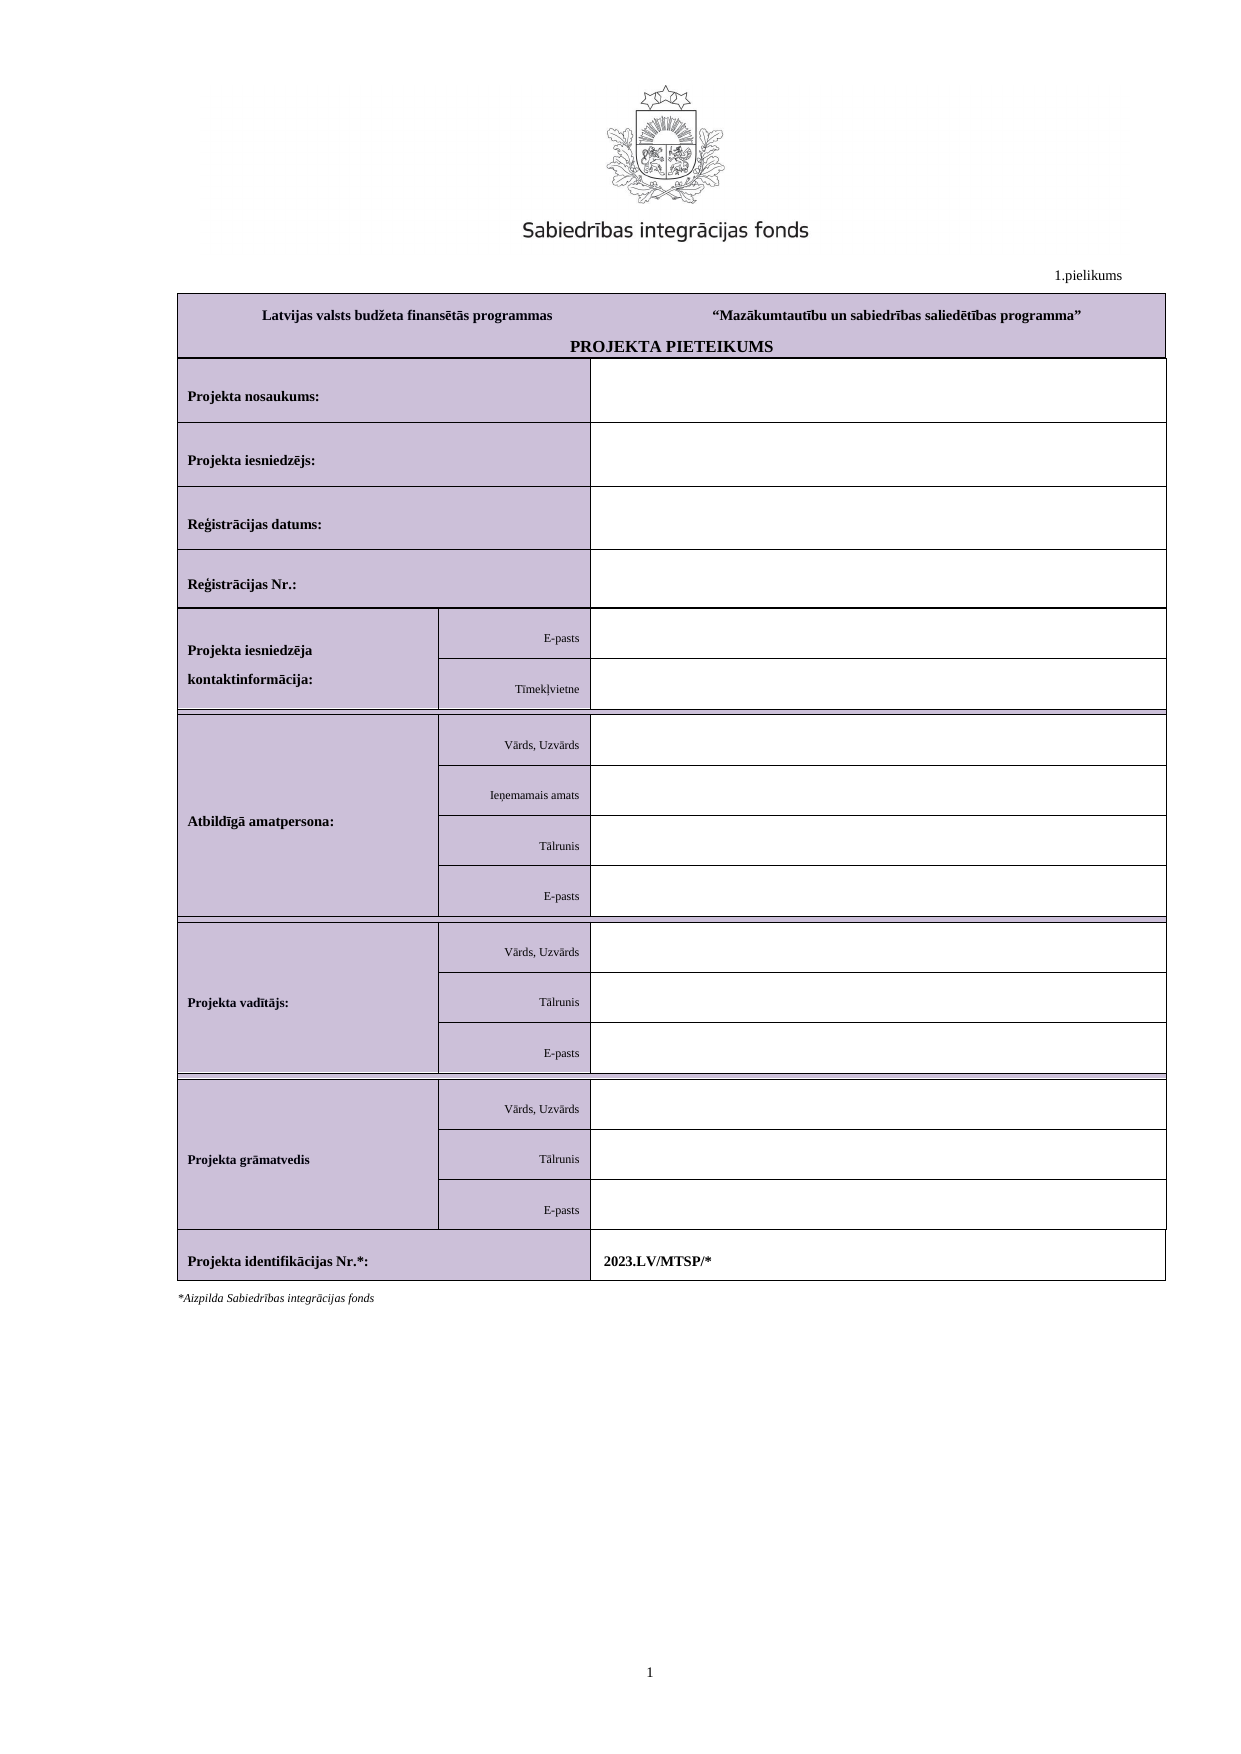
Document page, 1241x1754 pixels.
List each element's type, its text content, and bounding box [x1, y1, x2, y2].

table_cell [591, 487, 1166, 549]
table_header Projekta nosaukums: [178, 359, 590, 422]
table_cell E-pasts [439, 609, 590, 658]
table_cell [178, 710, 1166, 714]
table_cell Vārds, Uzvārds [439, 1080, 590, 1129]
table_cell Projekta iesniedzējs: [178, 423, 590, 486]
table_cell E-pasts [439, 866, 590, 916]
table_cell [591, 1023, 1166, 1072]
table_cell Projekta iesniedzēja kontaktinformācija: [178, 609, 438, 708]
table_cell [591, 423, 1166, 486]
table_cell Projekta identifikācijas Nr.*: [178, 1230, 590, 1280]
table_cell Tālrunis [439, 1130, 590, 1179]
table_cell Tīmekļvietne [439, 659, 590, 708]
table_cell Projekta vadītājs: [178, 923, 438, 1072]
table_cell [591, 550, 1166, 607]
table_cell Tālrunis [439, 973, 590, 1022]
table_cell Projekta grāmatvedis [178, 1080, 438, 1229]
table_cell E-pasts [439, 1023, 590, 1072]
table_cell [178, 1074, 1166, 1078]
table_cell [591, 1180, 1166, 1229]
table_cell [591, 866, 1166, 916]
table_cell Vārds, Uzvārds [439, 715, 590, 765]
table_cell Reģistrācijas Nr.: [178, 550, 590, 607]
table_cell [591, 609, 1166, 658]
table_cell [591, 923, 1166, 972]
table_cell Tālrunis [439, 816, 590, 865]
table_cell [591, 816, 1166, 865]
picture [200, 85, 1131, 255]
table_cell [591, 1130, 1166, 1179]
table_cell Ieņemamais amats [439, 766, 590, 815]
table_cell Atbildīgā amatpersona: [178, 715, 438, 916]
table_header Latvijas valsts budžeta finansētās programmas “Mazākumtautību un sabiedrības saliedētības programma” PROJEKTA PIETEIKUMS [178, 294, 1165, 357]
table_cell Vārds, Uzvārds [439, 923, 590, 972]
table_cell [591, 1080, 1166, 1129]
table_cell [591, 973, 1166, 1022]
table_cell [178, 917, 1166, 922]
text *Aizpilda Sabiedrības integrācijas fonds [177, 1281, 1122, 1305]
table_cell E-pasts [439, 1180, 590, 1229]
table_cell [591, 659, 1166, 708]
table_cell [591, 715, 1166, 765]
table_cell Reģistrācijas datums: [178, 487, 590, 549]
table_header [591, 359, 1166, 422]
table_cell [591, 766, 1166, 815]
table_cell 2023.LV/MTSP/* [591, 1230, 1165, 1280]
